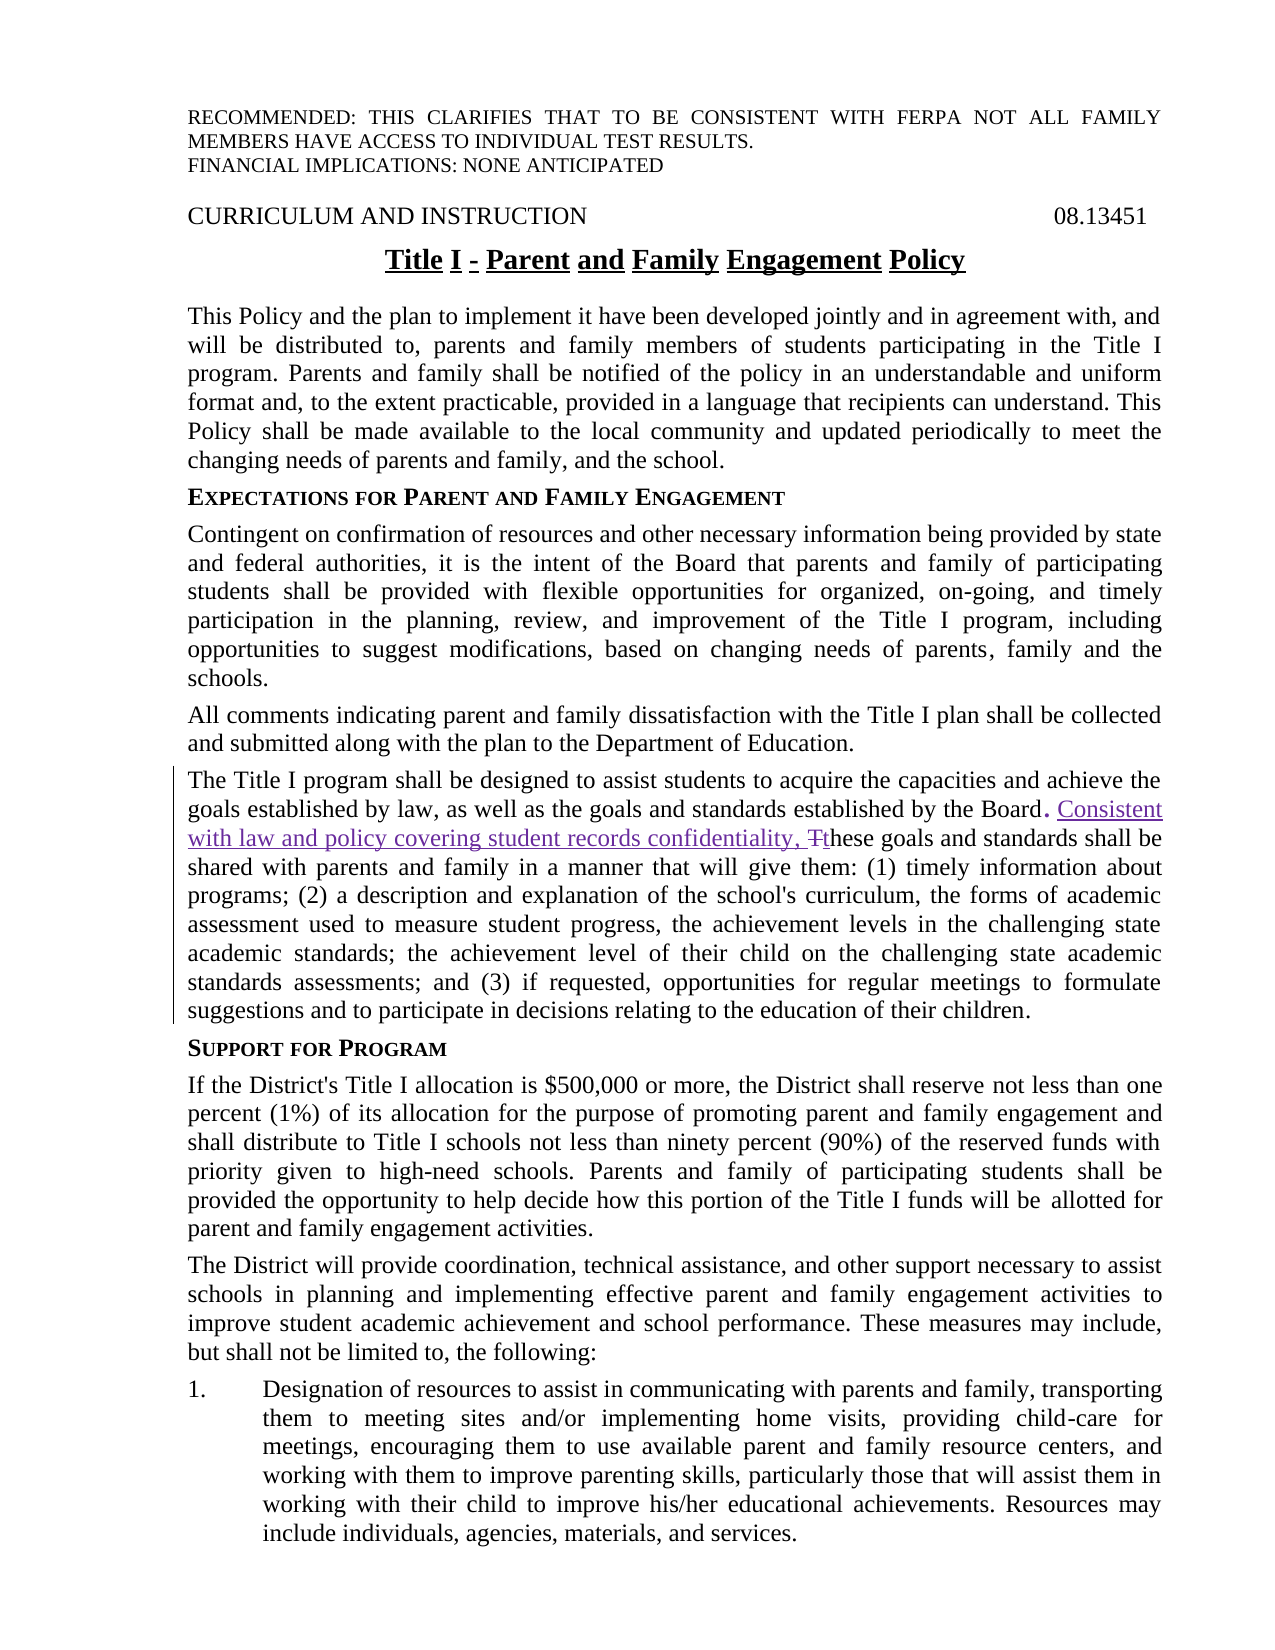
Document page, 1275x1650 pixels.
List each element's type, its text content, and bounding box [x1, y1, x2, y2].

subtitle Support for Program [187, 1033, 1162, 1061]
text All comments indicating parent and family dissatisfaction with the Title I plan shall be collected and submitted along with the plan to the Department of Education. [187, 700, 1162, 757]
title Title I - Parent and Family Engagement Policy [187, 242, 1162, 276]
subtitle Expectations for Parent and Family Engagement [187, 482, 1162, 511]
text This Policy and the plan to implement it have been developed jointly and in agreement with, and will be distributed to, parents and family members of students participating in the Title I program. Parents and family shall be notified of the policy in an understandable and uniform format and, to the extent practicable, provided in a language that recipients can understand. This Policy shall be made available to the local community and updated periodically to meet the changing needs of parents and family, and the school. [187, 301, 1162, 473]
text The District will provide coordination, technical assistance, and other support necessary to assist schools in planning and implementing effective parent and family engagement activities to improve student academic achievement and school performance. These measures may include, but shall not be limited to, the following: [187, 1251, 1162, 1366]
text If the District's Title I allocation is $500,000 or more, the District shall reserve not less than one percent (1%) of its allocation for the purpose of promoting parent and family engagement and shall distribute to Title I schools not less than ninety percent (90%) of the reserved funds with priority given to high-need schools. Parents and family of participating students shall be provided the opportunity to help decide how this portion of the Title I funds will be allotted for parent and family engagement activities. [187, 1070, 1162, 1242]
text Financial Implications: none anticipated [187, 153, 1162, 177]
text Contingent on confirmation of resources and other necessary information being provided by state and federal authorities, it is the intent of the Board that parents and family of participating students shall be provided with flexible opportunities for organized, on-going, and timely participation in the planning, review, and improvement of the Title I program, including opportunities to suggest modifications, based on changing needs of parents, family and the schools. [187, 519, 1162, 691]
text Recommended: This clarifies that to be consistent with FERPA not all Family members have access to individual test results. [187, 105, 1162, 153]
subtitle CURRICULUM AND INSTRUCTION A08.13451 [187, 201, 1162, 230]
list Designation of resources to assist in communicating with parents and family, transporting them to meeting sites and/or implementing home visits, providing child-care for meetings, encouraging them to use available parent and family resource centers, and working with them to improve parenting skills, particularly those that will assist them in working with their child to improve his/her educational achievements. Resources may include individuals, agencies, materials, and services. [187, 1374, 1162, 1546]
text The Title I program shall be designed to assist students to acquire the capacities and achieve the goals established by law, as well as the goals and standards established by the Board. hese goals and standards shall be shared with parents and family in a manner that will give them: (1) timely information about programs; (2) a description and explanation of the school's curriculum, the forms of academic assessment used to measure student progress, the achievement levels in the challenging state academic standards; the achievement level of their child on the challenging state academic standards assessments; and (3) if requested, opportunities for regular meetings to formulate suggestions and to participate in decisions relating to the education of their children. [187, 766, 1162, 1024]
